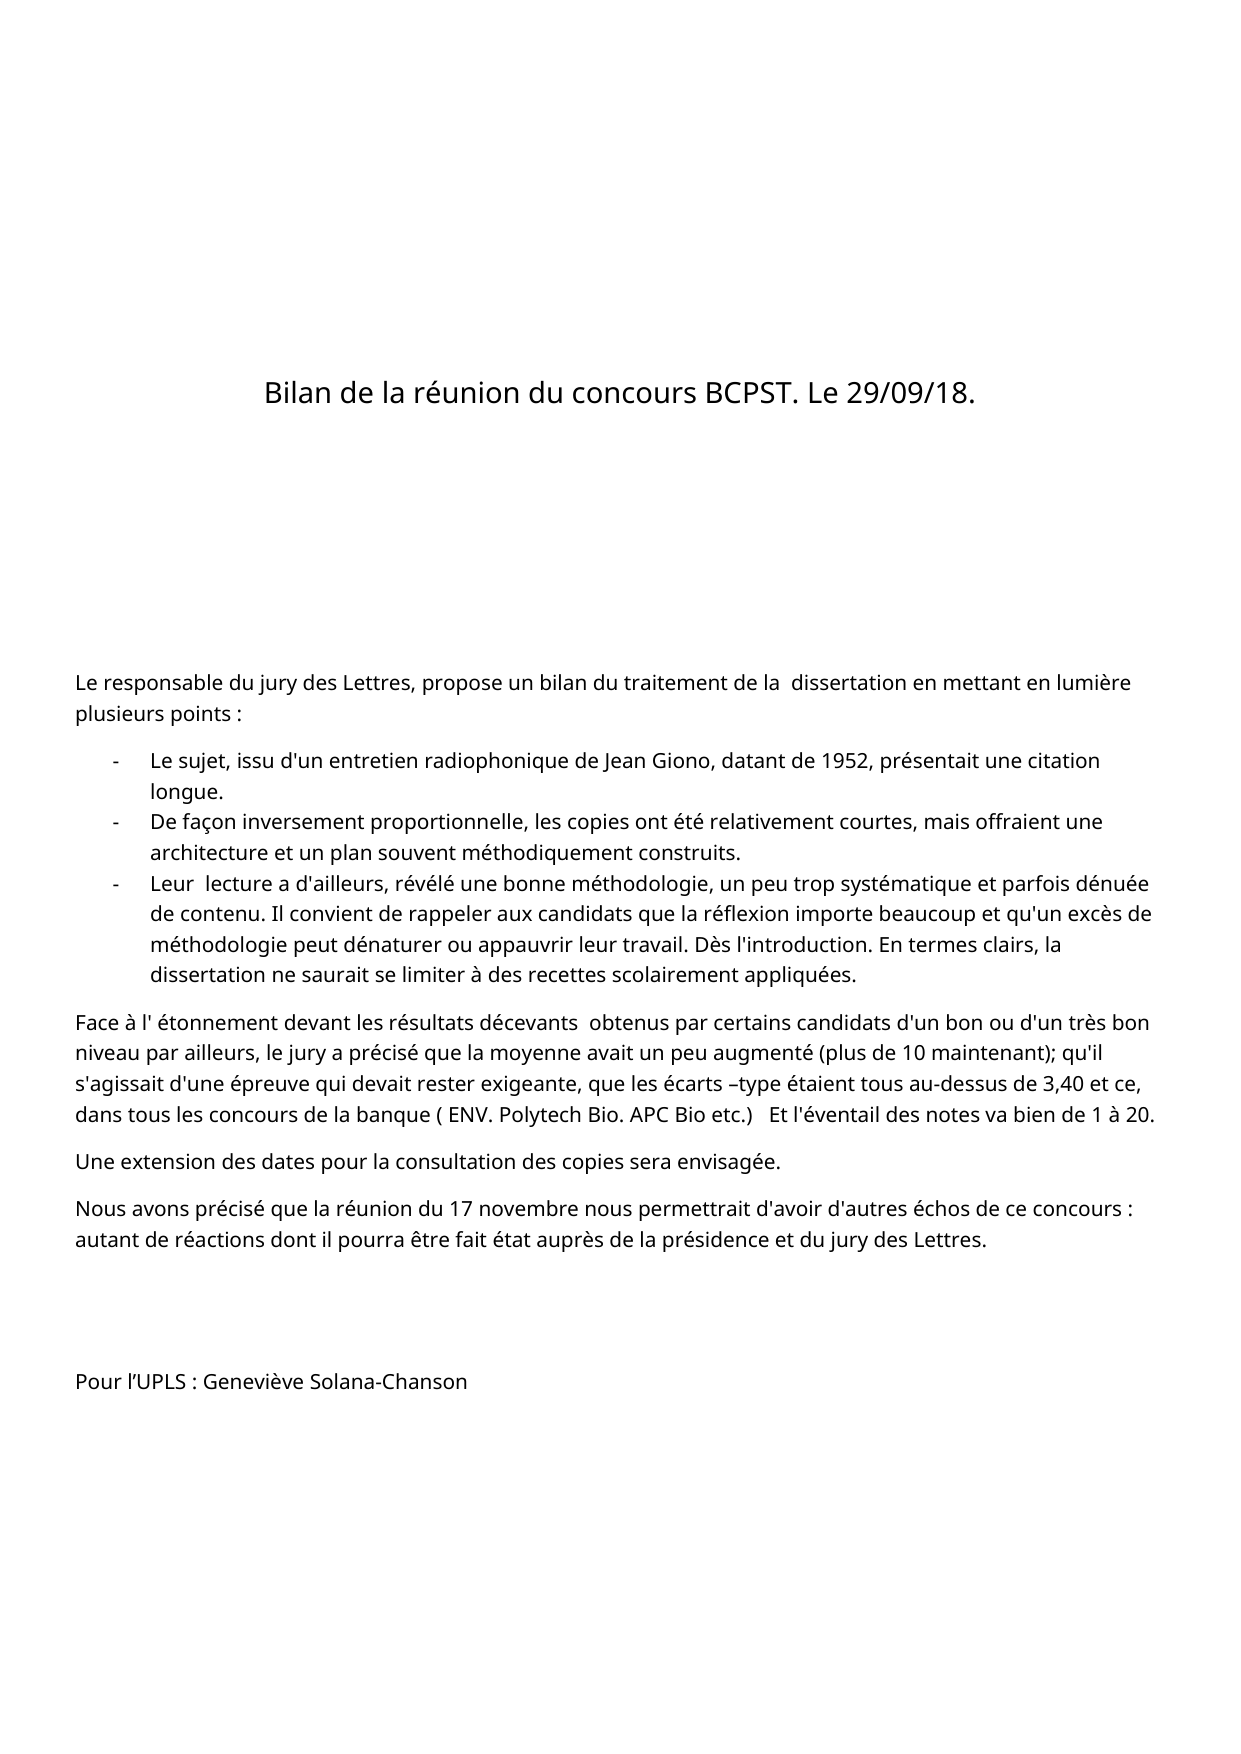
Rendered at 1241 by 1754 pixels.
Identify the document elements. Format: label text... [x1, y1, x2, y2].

text Le responsable du jury des Lettres, propose un bilan du traitement de la dissertation en mettant en lumière plusieurs points : [75, 668, 1165, 727]
text Pour l’UPLS : Geneviève Solana-Chanson [75, 1367, 1165, 1395]
list De façon inversement proportionnelle, les copies ont été relativement courtes, mais offraient une architecture et un plan souvent méthodiquement construits. [112, 807, 1165, 867]
text Une extension des dates pour la consultation des copies sera envisagée. [75, 1147, 1165, 1176]
text Bilan de la réunion du concours BCPST. Le 29/09/18. [75, 372, 1165, 412]
list Leur lecture a d'ailleurs, révélé une bonne méthodologie, un peu trop systématique et parfois dénuée de contenu. Il convient de rappeler aux candidats que la réflexion importe beaucoup et qu'un excès de méthodologie peut dénaturer ou appauvrir leur travail. Dès l'introduction. En termes clairs, la dissertation ne saurait se limiter à des recettes scolairement appliquées. [112, 869, 1165, 989]
text Nous avons précisé que la réunion du 17 novembre nous permettrait d'avoir d'autres échos de ce concours : autant de réactions dont il pourra être fait état auprès de la présidence et du jury des Lettres. [75, 1194, 1165, 1253]
text Face à l' étonnement devant les résultats décevants obtenus par certains candidats d'un bon ou d'un très bon niveau par ailleurs, le jury a précisé que la moyenne avait un peu augmenté (plus de 10 maintenant); qu'il s'agissait d'une épreuve qui devait rester exigeante, que les écarts –type étaient tous au-dessus de 3,40 et ce, dans tous les concours de la banque ( ENV. Polytech Bio. APC Bio etc.) Et l'éventail des notes va bien de 1 à 20. [75, 1008, 1165, 1128]
list Le sujet, issu d'un entretien radiophonique de Jean Giono, datant de 1952, présentait une citation longue. [112, 746, 1165, 805]
